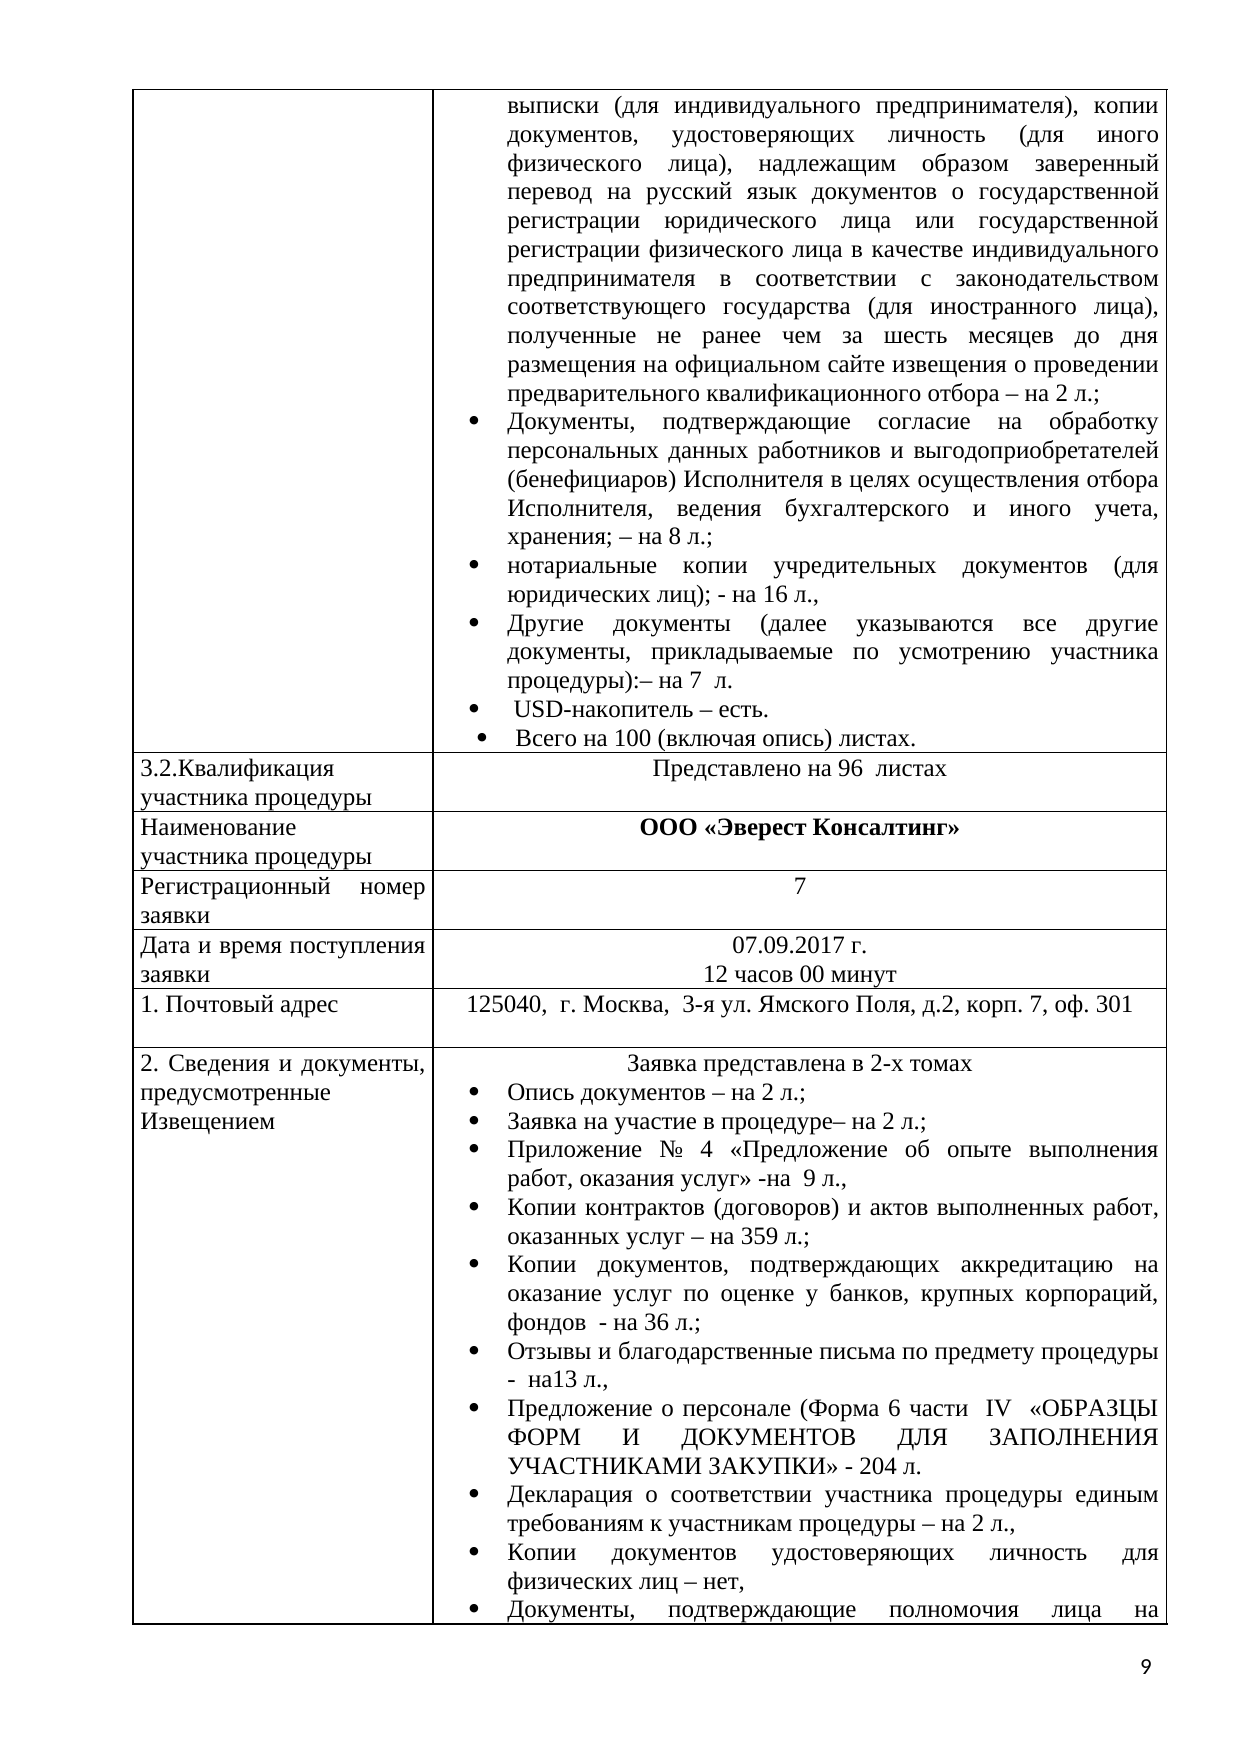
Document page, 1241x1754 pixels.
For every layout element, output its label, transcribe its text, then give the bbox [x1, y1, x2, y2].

table_cell Представлено на 96 листах [434, 753, 1166, 811]
table_cell 125040, г. Москва, 3-я ул. Ямского Поля, д.2, корп. 7, оф. 301 [434, 989, 1166, 1047]
table_cell Наименование участника процедуры [134, 812, 432, 869]
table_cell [134, 90, 432, 751]
table_cell Регистрационный номер заявки [134, 871, 432, 929]
table_cell 07.09.2017 г. 12 часов 00 минут [434, 930, 1166, 988]
table_cell 7 [434, 871, 1166, 929]
table_cell 1. Почтовый адрес [134, 989, 432, 1047]
table_cell 3.2.Квалификация участника процедуры [134, 753, 432, 811]
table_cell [134, 1048, 432, 1623]
table_cell ООО «Эверест Консалтинг» [434, 812, 1166, 869]
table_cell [434, 1048, 1166, 1623]
table_cell Дата и время поступления заявки [134, 930, 432, 988]
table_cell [434, 90, 1166, 751]
